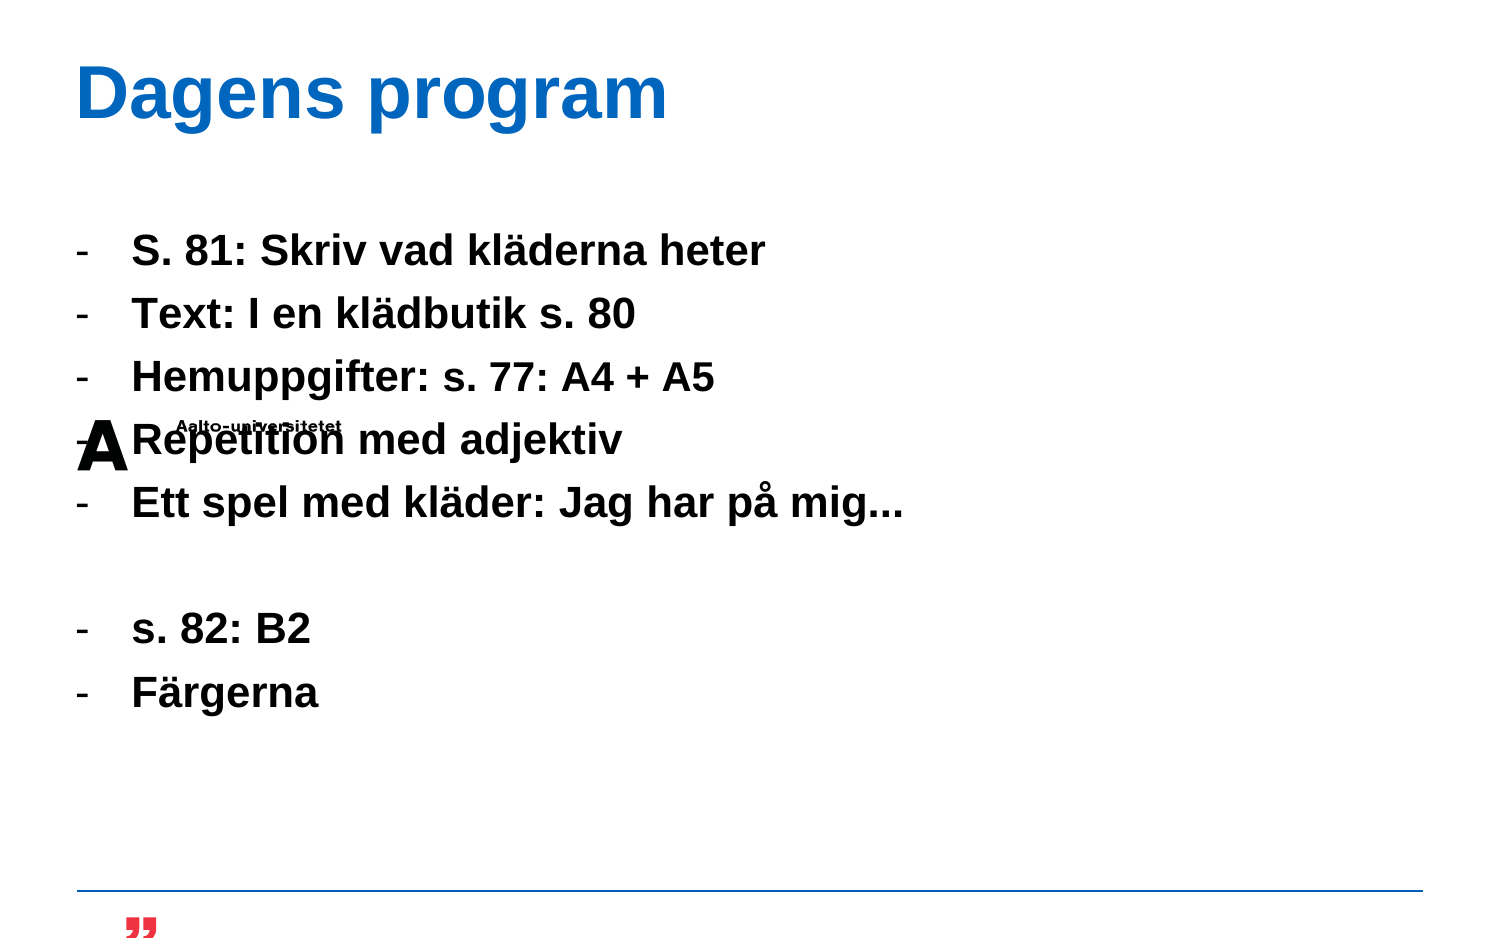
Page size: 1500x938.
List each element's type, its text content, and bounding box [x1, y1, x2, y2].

picture [76, 420, 129, 473]
text Dagens program [75, 52, 1448, 136]
picture [174, 420, 344, 433]
text - Färgerna [75, 669, 1448, 718]
text - S. 81: Skriv vad kläderna heter - Text: I en klädbutik s. 80 - Hemuppgifter: s. 77: A4 + A5 - Repetition med adjektiv - Ett spel med kläder: Jag har på mig... - s. 82: B2 [75, 215, 914, 656]
